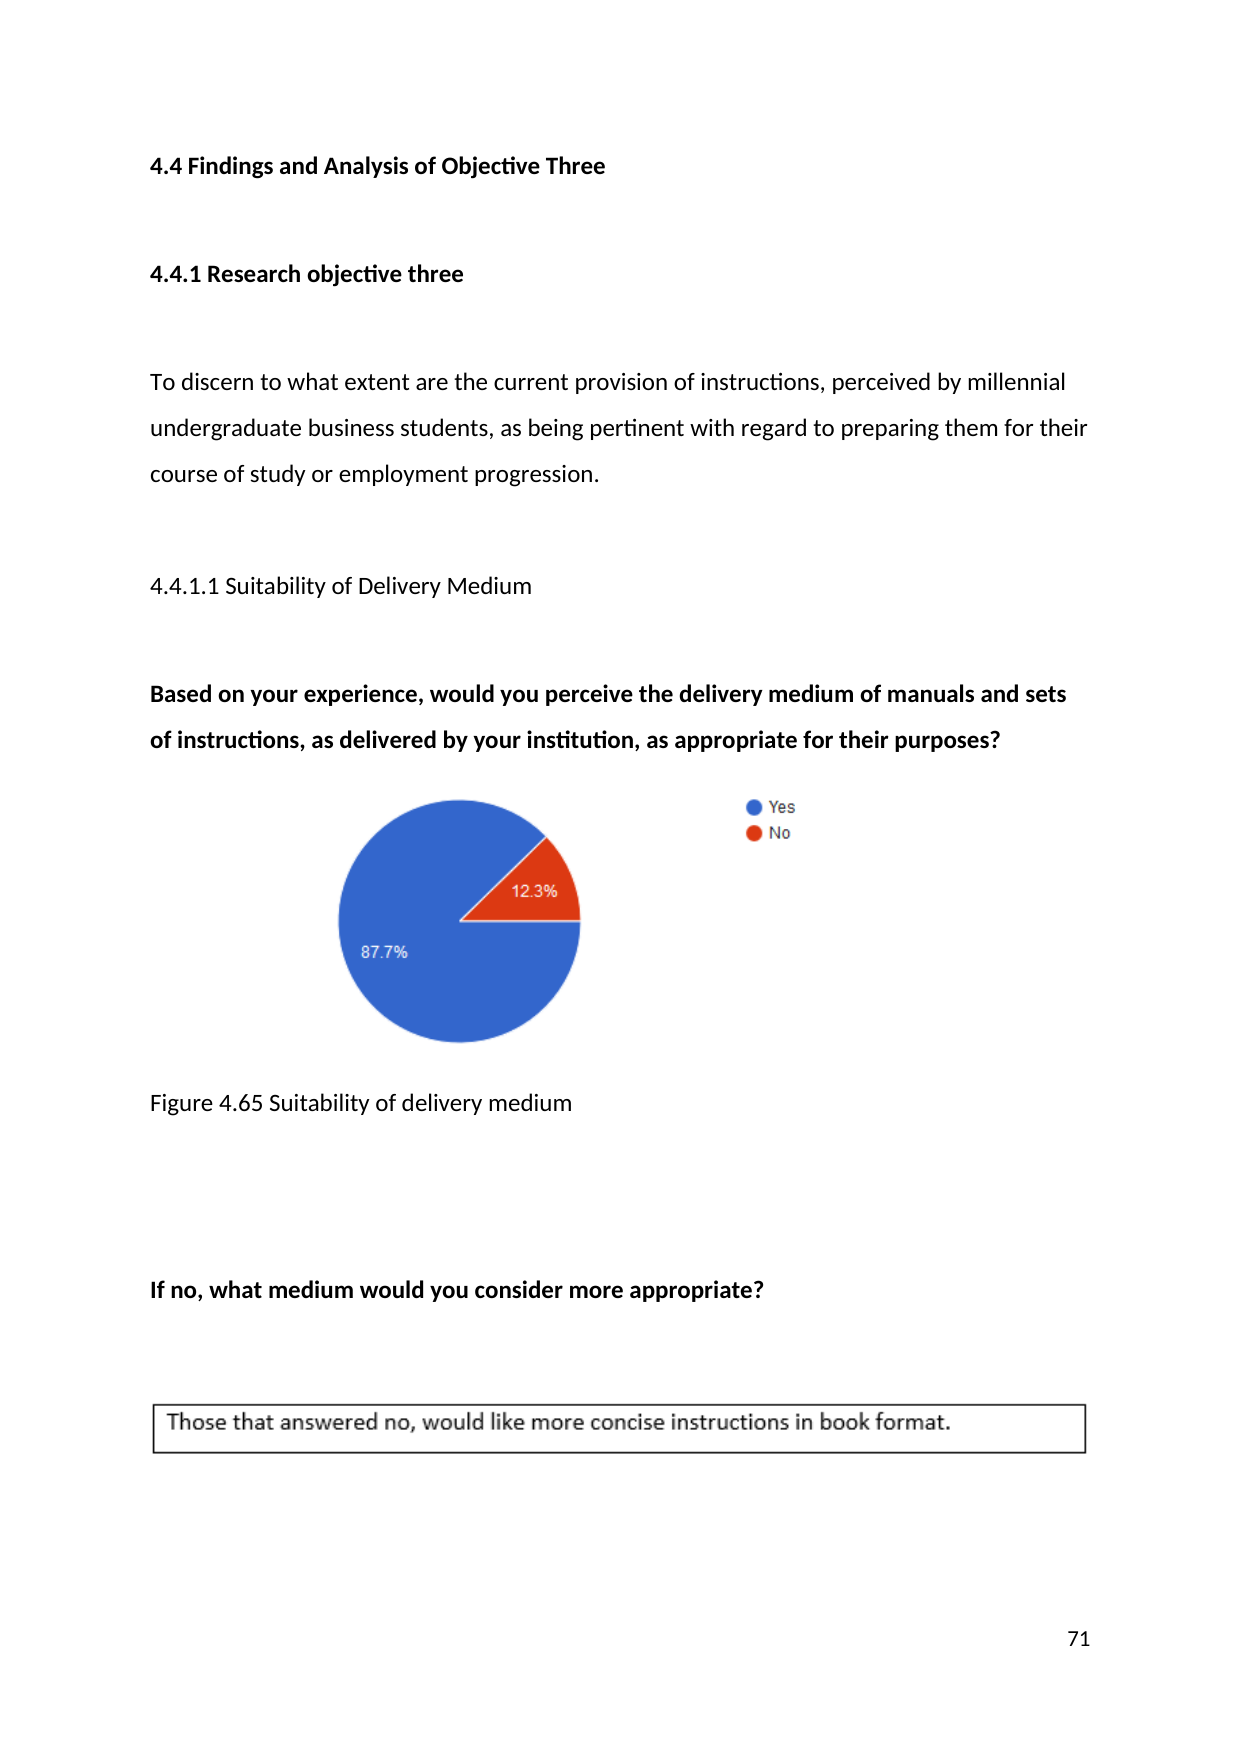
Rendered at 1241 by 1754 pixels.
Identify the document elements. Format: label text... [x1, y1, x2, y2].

picture [150, 786, 1091, 1057]
subtitle 4.4.1.1 Suitability of Delivery Medium [150, 570, 1090, 601]
text To discern to what extent are the current provision of instructions, perceived by millennial undergraduate business students, as being pertinent with regard to preparing them for their course of study or employment progression. [150, 366, 1090, 488]
subtitle 4.4 Findings and Analysis of Objective Three [150, 150, 1090, 181]
text If no, what medium would you consider more appropriate? [150, 1274, 1090, 1305]
text Based on your experience, would you perceive the delivery medium of manuals and sets of instructions, as delivered by your institution, as appropriate for their purposes? [150, 678, 1090, 754]
subtitle 4.4.1 Research objective three [150, 258, 1090, 289]
text Figure 4.65 Suitability of delivery medium [150, 1087, 1090, 1118]
